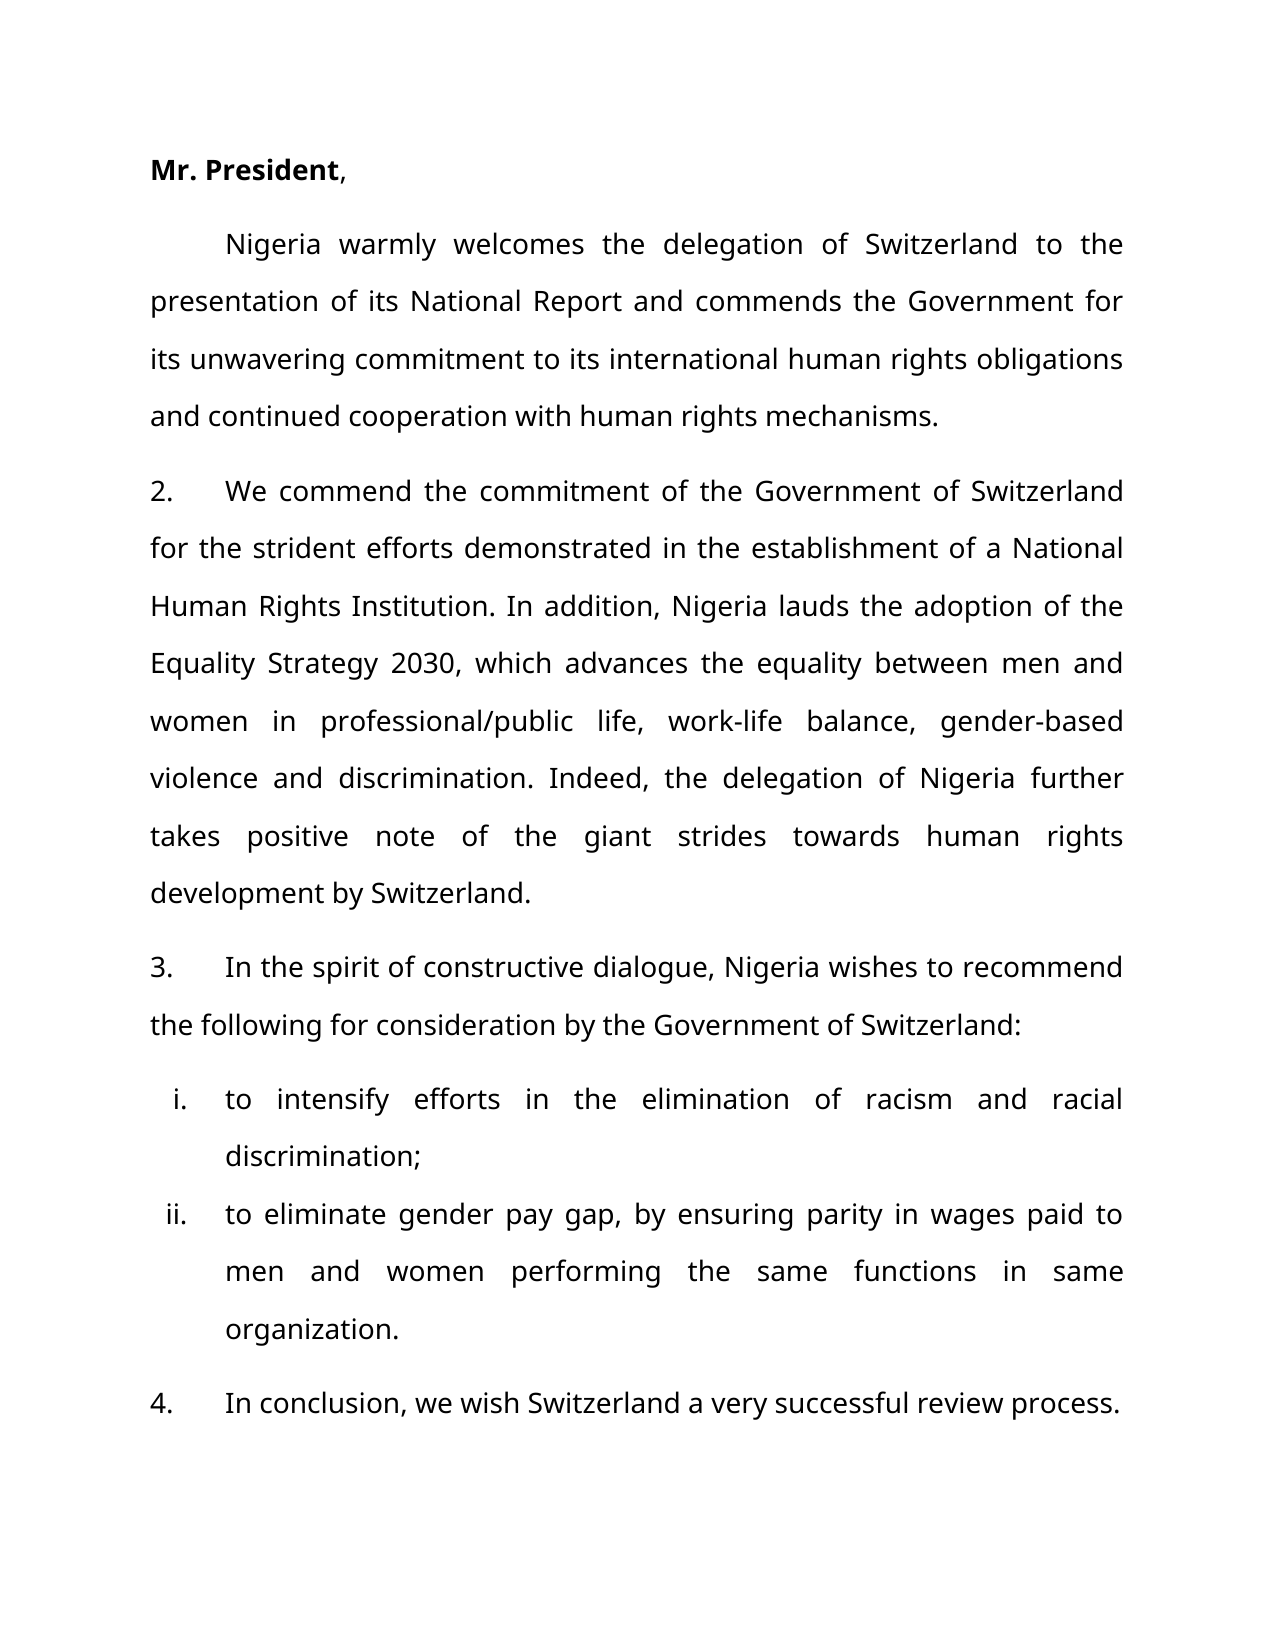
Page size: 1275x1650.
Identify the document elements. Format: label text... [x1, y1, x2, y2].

text Nigeria warmly welcomes the delegation of Switzerland to the presentation of its National Report and commends the Government for its unwavering commitment to its international human rights obligations and continued cooperation with human rights mechanisms. [150, 224, 1125, 435]
text 3. In the spirit of constructive dialogue, Nigeria wishes to recommend the following for consideration by the Government of Switzerland: [150, 947, 1125, 1043]
list to eliminate gender pay gap, by ensuring parity in wages paid to men and women performing the same functions in same organization. [187, 1194, 1125, 1347]
text 2. We commend the commitment of the Government of Switzerland for the strident efforts demonstrated in the establishment of a National Human Rights Institution. In addition, Nigeria lauds the adoption of the Equality Strategy 2030, which advances the equality between men and women in professional/public life, work-life balance, gender-based violence and discrimination. Indeed, the delegation of Nigeria further takes positive note of the giant strides towards human rights development by Switzerland. [150, 471, 1125, 912]
list to intensify efforts in the elimination of racism and racial discrimination; [187, 1079, 1125, 1175]
text Mr. President, [150, 150, 1125, 188]
text 4. In conclusion, we wish Switzerland a very successful review process. [150, 1383, 1125, 1422]
